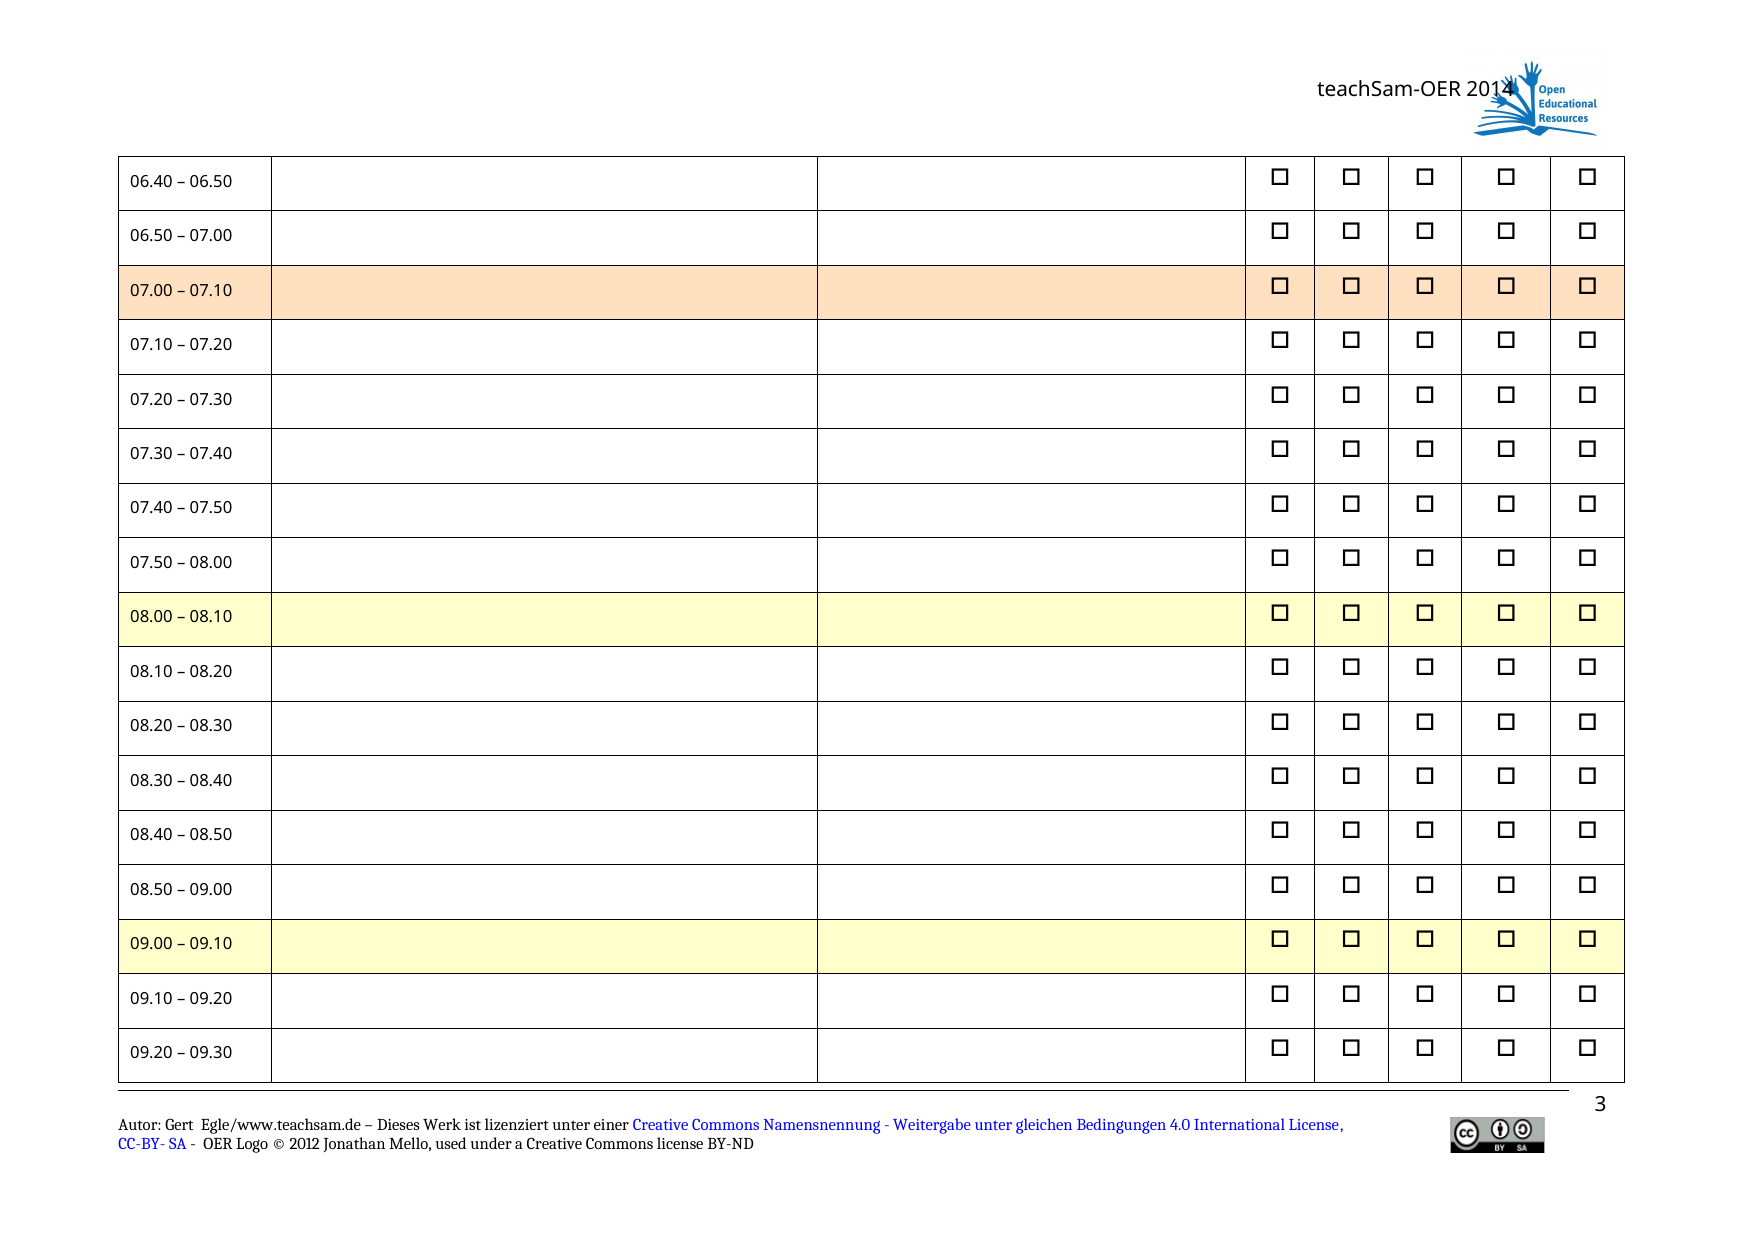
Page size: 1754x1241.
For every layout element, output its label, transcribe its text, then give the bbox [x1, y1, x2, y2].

table_cell [818, 865, 1245, 918]
table_cell 06.50 – 07.00 [119, 211, 271, 265]
table_cell 08.40 – 08.50 [119, 811, 271, 864]
table_cell 07.50 – 08.00 [119, 538, 271, 592]
table_cell [272, 538, 817, 592]
table_cell [1462, 211, 1550, 265]
table_cell [1246, 920, 1314, 973]
table_cell [1246, 1029, 1314, 1082]
table_cell 07.00 – 07.10 [119, 266, 271, 319]
table_cell 08.10 – 08.20 [119, 647, 271, 701]
table_cell [272, 157, 817, 210]
table_cell [1389, 266, 1461, 319]
table_cell [818, 974, 1245, 1027]
table_cell 07.30 – 07.40 [119, 429, 271, 483]
table_cell [1551, 702, 1624, 755]
table_cell [1389, 484, 1461, 537]
table_cell [1315, 320, 1388, 374]
table_cell [272, 811, 817, 864]
table_cell [1315, 702, 1388, 755]
table_cell [1551, 375, 1624, 428]
table_cell [1315, 266, 1388, 319]
table_cell [818, 484, 1245, 537]
table_cell [1551, 647, 1624, 701]
table_cell 07.40 – 07.50 [119, 484, 271, 537]
table_cell [818, 157, 1245, 210]
table_cell [1389, 756, 1461, 809]
table_cell [1389, 593, 1461, 646]
table_cell [818, 429, 1245, 483]
table_cell [1462, 865, 1550, 918]
table_cell [1462, 647, 1550, 701]
table_cell [1246, 811, 1314, 864]
table_cell [1246, 538, 1314, 592]
table_cell [1315, 920, 1388, 973]
picture [1461, 49, 1609, 148]
table_cell [1246, 320, 1314, 374]
table_cell [272, 1029, 817, 1082]
table_cell [818, 811, 1245, 864]
table_cell [1551, 1029, 1624, 1082]
table_cell [1389, 429, 1461, 483]
table_cell [1462, 702, 1550, 755]
table_cell [1551, 756, 1624, 809]
table_cell 06.40 – 06.50 [119, 157, 271, 210]
picture [1450, 1117, 1545, 1153]
table_cell 09.20 – 09.30 [119, 1029, 271, 1082]
table_cell [1389, 920, 1461, 973]
table_cell [272, 266, 817, 319]
table_cell [1462, 484, 1550, 537]
table_cell [818, 538, 1245, 592]
table_cell [1551, 974, 1624, 1027]
table_cell [272, 484, 817, 537]
table_cell [1389, 1029, 1461, 1082]
table_cell [1462, 756, 1550, 809]
table_cell 07.10 – 07.20 [119, 320, 271, 374]
table_cell [272, 702, 817, 755]
table_cell [1246, 865, 1314, 918]
table_cell [1315, 375, 1388, 428]
table_cell [1315, 647, 1388, 701]
table_cell [818, 375, 1245, 428]
table_cell [1315, 974, 1388, 1027]
table_cell [818, 756, 1245, 809]
table_cell [1246, 974, 1314, 1027]
table_cell [818, 702, 1245, 755]
table_cell [1462, 920, 1550, 973]
table_cell 08.30 – 08.40 [119, 756, 271, 809]
table_cell [1315, 429, 1388, 483]
table_cell 07.20 – 07.30 [119, 375, 271, 428]
table_cell [1389, 211, 1461, 265]
table_cell [1462, 974, 1550, 1027]
table_cell [1462, 320, 1550, 374]
table_cell [1315, 157, 1388, 210]
table_cell [1551, 157, 1624, 210]
table_cell [1551, 920, 1624, 973]
table_cell [1315, 593, 1388, 646]
table_cell 09.10 – 09.20 [119, 974, 271, 1027]
table_cell [818, 920, 1245, 973]
table_cell [1462, 1029, 1550, 1082]
table_cell [1315, 865, 1388, 918]
table_cell [272, 647, 817, 701]
table_cell 08.00 – 08.10 [119, 593, 271, 646]
table_cell [1246, 375, 1314, 428]
table_cell [818, 593, 1245, 646]
table_cell [1389, 811, 1461, 864]
table_cell [1462, 157, 1550, 210]
table_cell [1246, 211, 1314, 265]
table_cell [1246, 647, 1314, 701]
table_cell [272, 375, 817, 428]
table_cell [1246, 157, 1314, 210]
table_cell [1315, 538, 1388, 592]
table_cell [272, 320, 817, 374]
table_cell [1389, 647, 1461, 701]
table_cell [818, 266, 1245, 319]
table_cell [1389, 702, 1461, 755]
table_cell [1462, 538, 1550, 592]
table_cell [1246, 756, 1314, 809]
table_cell [818, 1029, 1245, 1082]
table_cell [1551, 484, 1624, 537]
table_cell [1551, 811, 1624, 864]
table_cell [1315, 811, 1388, 864]
table_cell [1389, 157, 1461, 210]
table_cell [1246, 593, 1314, 646]
table_cell [1551, 211, 1624, 265]
table_cell [1462, 429, 1550, 483]
table_cell 08.50 – 09.00 [119, 865, 271, 918]
table_cell [1315, 211, 1388, 265]
table_cell [1315, 484, 1388, 537]
table_cell [272, 974, 817, 1027]
table_cell [1462, 266, 1550, 319]
table_cell [1551, 538, 1624, 592]
table_cell [1246, 266, 1314, 319]
table_cell [1389, 865, 1461, 918]
table_cell [1389, 974, 1461, 1027]
table_cell [1315, 1029, 1388, 1082]
table_cell [818, 320, 1245, 374]
table_cell [272, 593, 817, 646]
table_cell [1315, 756, 1388, 809]
table_cell [272, 429, 817, 483]
table_cell [1246, 484, 1314, 537]
table_cell [272, 920, 817, 973]
table_cell [1551, 593, 1624, 646]
table_cell [1246, 702, 1314, 755]
table_cell [1462, 593, 1550, 646]
table_cell 08.20 – 08.30 [119, 702, 271, 755]
table_cell [1551, 429, 1624, 483]
table_cell [1389, 375, 1461, 428]
table_cell [1389, 320, 1461, 374]
table_cell [1462, 375, 1550, 428]
table_cell [1551, 266, 1624, 319]
table_cell 09.00 – 09.10 [119, 920, 271, 973]
table_cell [818, 647, 1245, 701]
table_cell [1462, 811, 1550, 864]
table_cell [272, 756, 817, 809]
table_cell [1246, 429, 1314, 483]
table_cell [1551, 865, 1624, 918]
table_cell [818, 211, 1245, 265]
table_cell [1551, 320, 1624, 374]
table_cell [272, 865, 817, 918]
table_cell [272, 211, 817, 265]
table_cell [1389, 538, 1461, 592]
